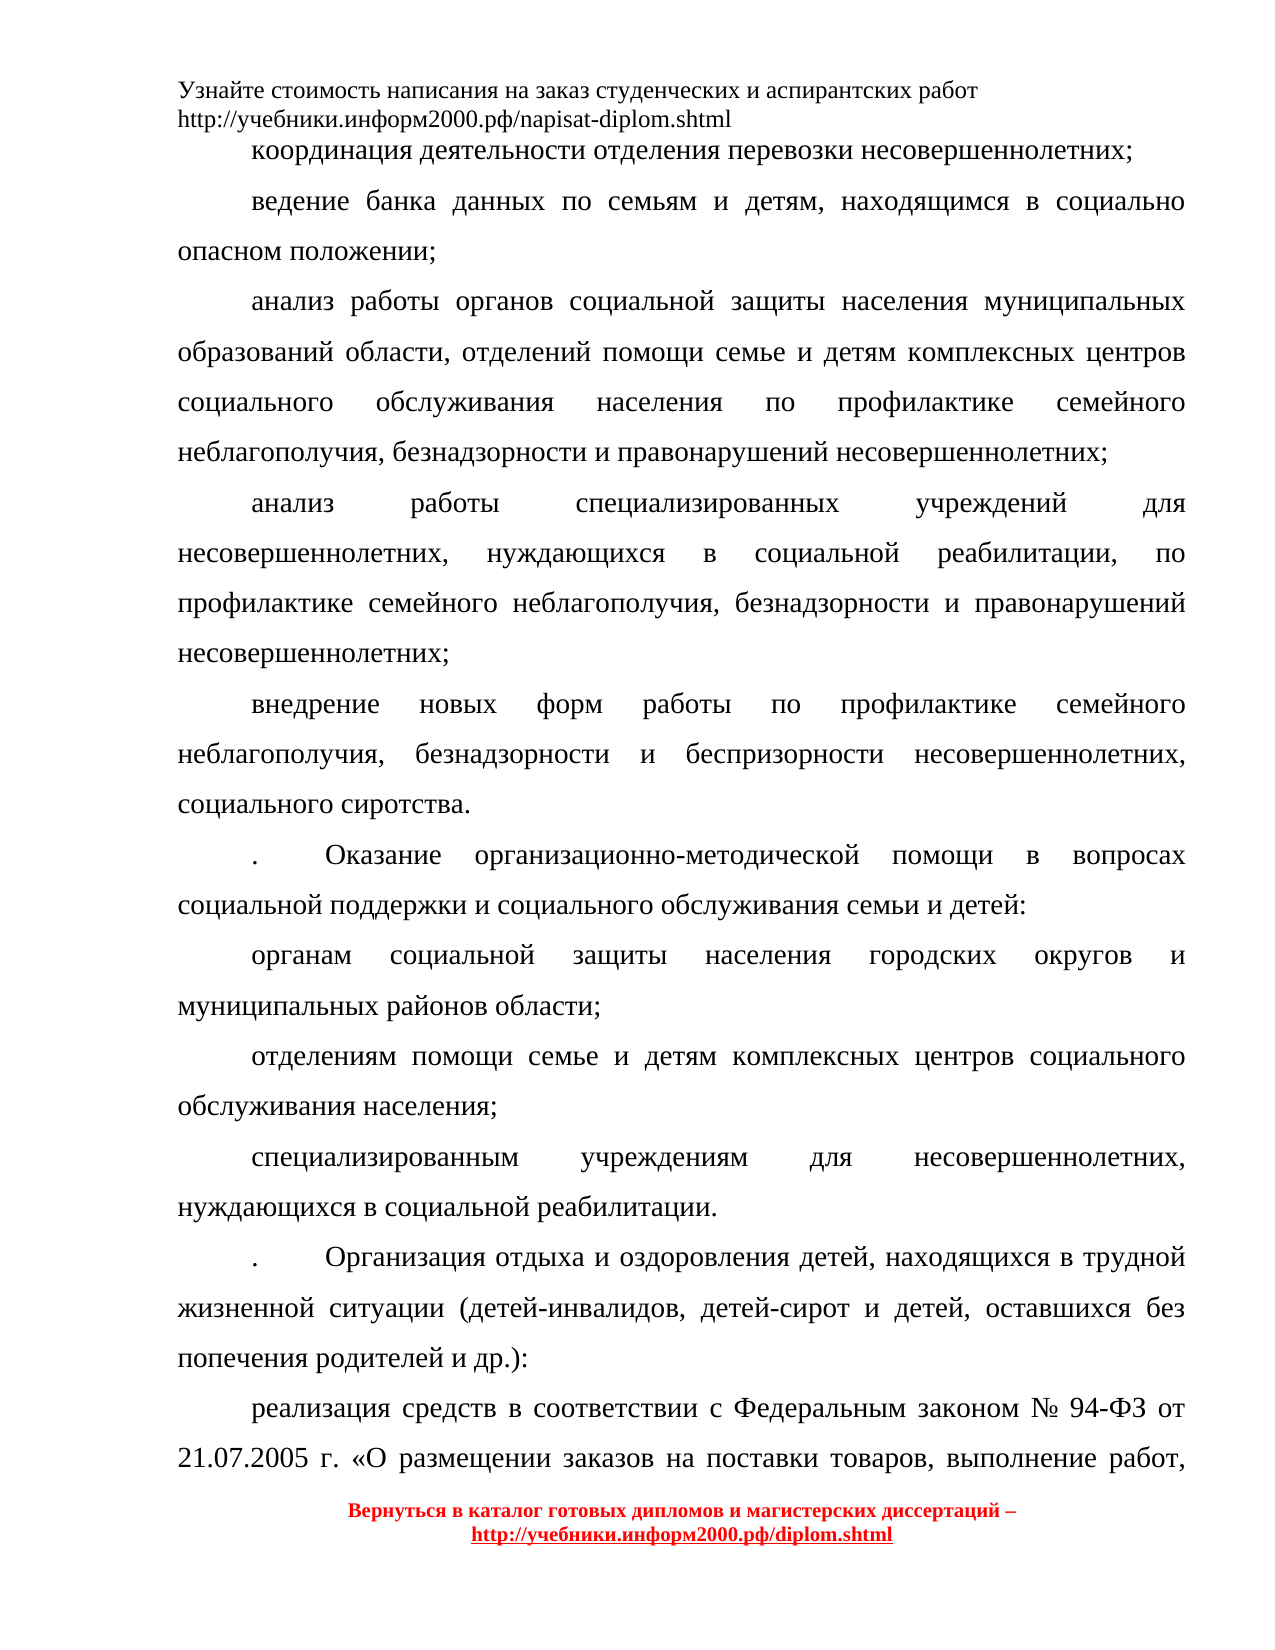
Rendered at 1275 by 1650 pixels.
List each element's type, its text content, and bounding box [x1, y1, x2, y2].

subtitle координация деятельности отделения перевозки несовершеннолетних; [177, 132, 1186, 166]
subtitle специализированным учреждениям для несовершеннолетних, нуждающихся в социальной реабилитации. [177, 1139, 1186, 1223]
subtitle анализ работы органов социальной защиты населения муниципальных образований области, отделений помощи семье и детям комплексных центров социального обслуживания населения по профилактике семейного неблагополучия, безнадзорности и правонарушений несовершеннолетних; [177, 283, 1186, 468]
subtitle отделениям помощи семье и детям комплексных центров социального обслуживания населения; [177, 1038, 1186, 1122]
subtitle внедрение новых форм работы по профилактике семейного неблагополучия, безнадзорности и беспризорности несовершеннолетних, социального сиротства. [177, 686, 1186, 820]
subtitle ведение банка данных по семьям и детям, находящимся в социально опасном положении; [177, 183, 1186, 267]
subtitle . Оказание организационно-методической помощи в вопросах социальной поддержки и социального обслуживания семьи и детей: [177, 837, 1186, 921]
subtitle . Организация отдыха и оздоровления детей, находящихся в трудной жизненной ситуации (детей-инвалидов, детей-сирот и детей, оставшихся без попечения родителей и др.): [177, 1239, 1186, 1373]
subtitle анализ работы специализированных учреждений для несовершеннолетних, нуждающихся в социальной реабилитации, по профилактике семейного неблагополучия, безнадзорности и правонарушений несовершеннолетних; [177, 485, 1186, 669]
subtitle органам социальной защиты населения городских округов и муниципальных районов области; [177, 937, 1186, 1021]
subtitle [177, 1390, 1186, 1474]
